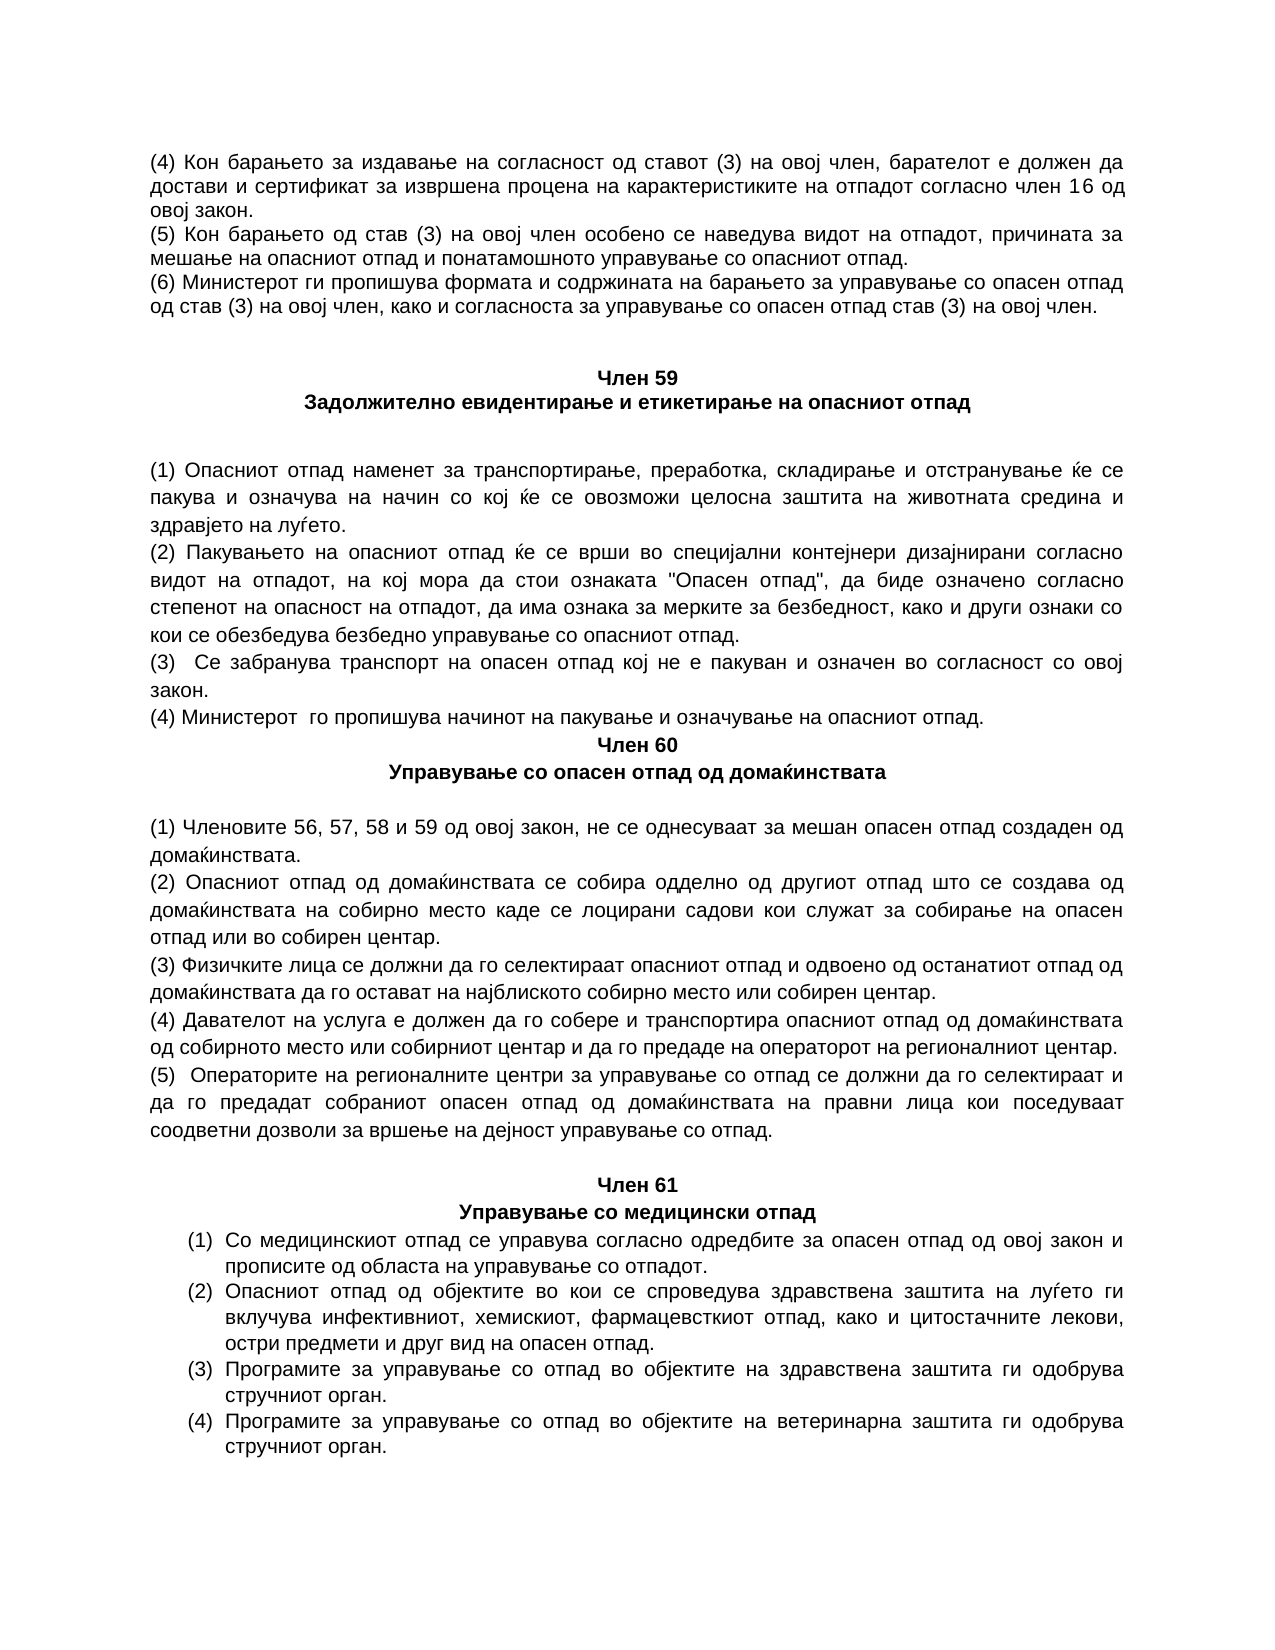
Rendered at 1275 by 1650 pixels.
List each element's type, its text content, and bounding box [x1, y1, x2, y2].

text (2) Пакувањето на опасниот отпад ќе се врши во специјални контејнери дизајнирани согласно видот на отпадот, на кој мора да стои ознаката "Опасен отпад", да биде означено согласно степенот на опасност на отпадот, да има ознака за мерките за безбедност, како и други ознаки со кои се обезбедува безбедно управување со опасниот отпад. [150, 540, 1125, 647]
text Член 59 [150, 366, 1125, 389]
text (3) Се забранува транспорт на опасен отпад кој не е пакуван и означен во согласност со овој закон. [150, 650, 1125, 702]
list Програмите за управување со отпад во објектите на ветеринарна заштита ги одобрува стручниот орган. [187, 1408, 1125, 1458]
text (6) Министерот ги пропишува формата и содржината на барањето за управување со опасен отпад од став (3) на овој член, како и согласноста за управување со опасен отпад став (3) на овој член. [150, 270, 1125, 318]
text (5) Операторите на регионалните центри за управување со отпад се должни да го селектираат и да го предадат собраниот опасен отпад од домаќинствата на правни лица кои поседуваат соодветни дозволи за вршење на дејност управување со отпад. [150, 1063, 1125, 1142]
text Управување со опасен отпад од домаќинствата [150, 760, 1125, 784]
text (1) Опасниот отпад наменет за транспортирање, преработка, складирање и отстранување ќе се пакува и означува на начин со кој ќе се овозможи целосна заштита на животната средина и здравјето на луѓето. [150, 458, 1125, 537]
text Член 60 [150, 733, 1125, 757]
text Задолжително евидентирање и етикетирање на опасниот отпад [150, 389, 1125, 413]
list Опасниот отпад од објектите во кои се спроведува здравствена заштита на луѓето ги вклучува инфективниот, хемискиот, фармацевсткиот отпад, како и цитостачните лекови, остри предмети и друг вид на опасен отпад. [187, 1279, 1125, 1355]
text (4) Кон барањето за издавање на согласност од ставот (3) на овој член, барателот е должен да достави и сертификат за извршена процена на карактеристиките на отпадот согласно член 16 од овој закон. [150, 150, 1125, 222]
text (5) Кон барањето од став (3) на овој член особено се наведува видот на отпадот, причината за мешање на опасниот отпад и понатамошното управување со опасниот отпад. [150, 222, 1125, 270]
text (4) Министерот го пропишува начинот на пакување и означување на опасниот отпад. [150, 705, 1125, 729]
list Со медицинскиот отпад се управува согласно одредбите за опасен отпад од овој закон и прописите од областа на управување со отпадот. [187, 1228, 1125, 1277]
text Управување со медицински отпад [150, 1200, 1125, 1224]
list Програмите за управување со отпад во објектите на здравствена заштита ги одобрува стручниот орган. [187, 1357, 1125, 1407]
text (2) Опасниот отпад од домаќинствата се собира одделно од другиот отпад што се создава од домаќинствата на собирно место каде се лоцирани садови кои служат за собирање на опасен отпад или во собирен центар. [150, 870, 1125, 949]
text Член 61 [150, 1173, 1125, 1197]
text (3) Физичките лица се должни да го селектираат опасниот отпад и одвоено од останатиот отпад од домаќинствата да го остават на најблиското собирно место или собирен центар. [150, 953, 1125, 1004]
text (4) Давателот на услуга е должен да го собере и транспортира опасниот отпад од домаќинствата од собирното место или собирниот центар и да го предаде на операторот на регионалниот центар. [150, 1008, 1125, 1059]
text (1) Членовите 56, 57, 58 и 59 од овој закон, не се однесуваат за мешан опасен отпад создаден од домаќинствата. [150, 815, 1125, 867]
